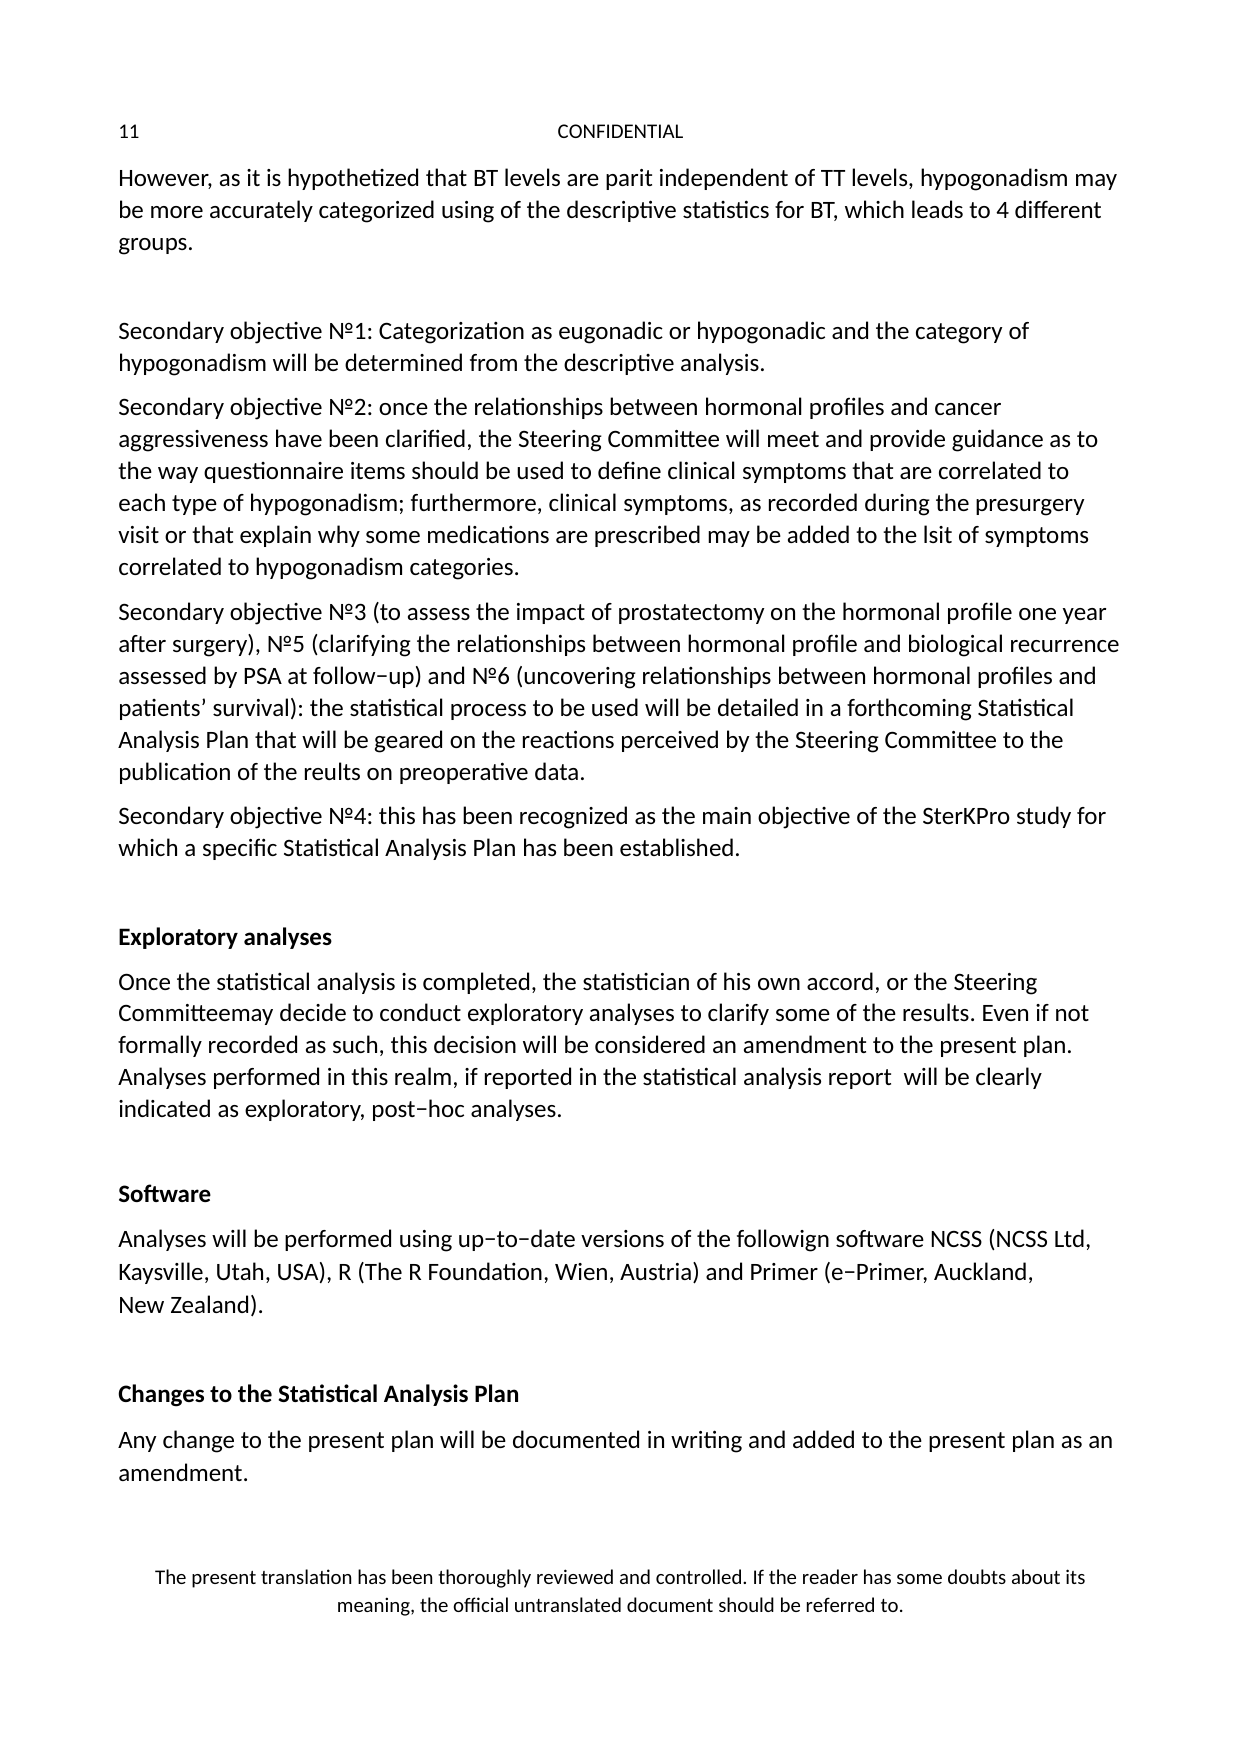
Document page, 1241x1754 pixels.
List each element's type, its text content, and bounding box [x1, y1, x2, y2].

text Exploratory analyses [118, 921, 1122, 952]
text Any change to the present plan will be documented in writing and added to the present plan as an amendment. [118, 1424, 1122, 1487]
text Secondary objective №2: once the relationships between hormonal profiles and cancer aggressiveness have been clarified, the Steering Committee will meet and provide guidance as to the way questionnaire items should be used to define clinical symptoms that are correlated to each type of hypogonadism; furthermore, clinical symptoms, as recorded during the presurgery visit or that explain why some medications are prescribed may be added to the lsit of symptoms correlated to hypogonadism categories. [118, 391, 1122, 582]
text Analyses will be performed using up−to−date versions of the followign software NCSS (NCSS Ltd, Kaysville, Utah, USA), R (The R Foundation, Wien, Austria) and Primer (e−Primer, Auckland, New Zealand). [118, 1223, 1122, 1320]
text Software [118, 1178, 1122, 1208]
text However, as it is hypothetized that BT levels are parit independent of TT levels, hypogonadism may be more accurately categorized using of the descriptive statistics for BT, which leads to 4 different groups. [118, 162, 1122, 257]
text Once the statistical analysis is completed, the statistician of his own accord, or the Steering Committeemay decide to conduct exploratory analyses to clarify some of the results. Even if not formally recorded as such, this decision will be considered an amendment to the present plan. Analyses performed in this realm, if reported in the statistical analysis report will be clearly indicated as exploratory, post−hoc analyses. [118, 966, 1122, 1124]
text Changes to the Statistical Analysis Plan [118, 1379, 1122, 1409]
text Secondary objective №3 (to assess the impact of prostatectomy on the hormonal profile one year after surgery), №5 (clarifying the relationships between hormonal profile and biological recurrence assessed by PSA at follow−up) and №6 (uncovering relationships between hormonal profiles and patients’ survival): the statistical process to be used will be detailed in a forthcoming Statistical Analysis Plan that will be geared on the reactions perceived by the Steering Committee to the publication of the reults on preoperative data. [118, 596, 1122, 786]
text Secondary objective №4: this has been recognized as the main objective of the SterKPro study for which a specific Statistical Analysis Plan has been established. [118, 800, 1122, 863]
text Secondary objective №1: Categorization as eugonadic or hypogonadic and the category of hypogonadism will be determined from the descriptive analysis. [118, 315, 1122, 377]
